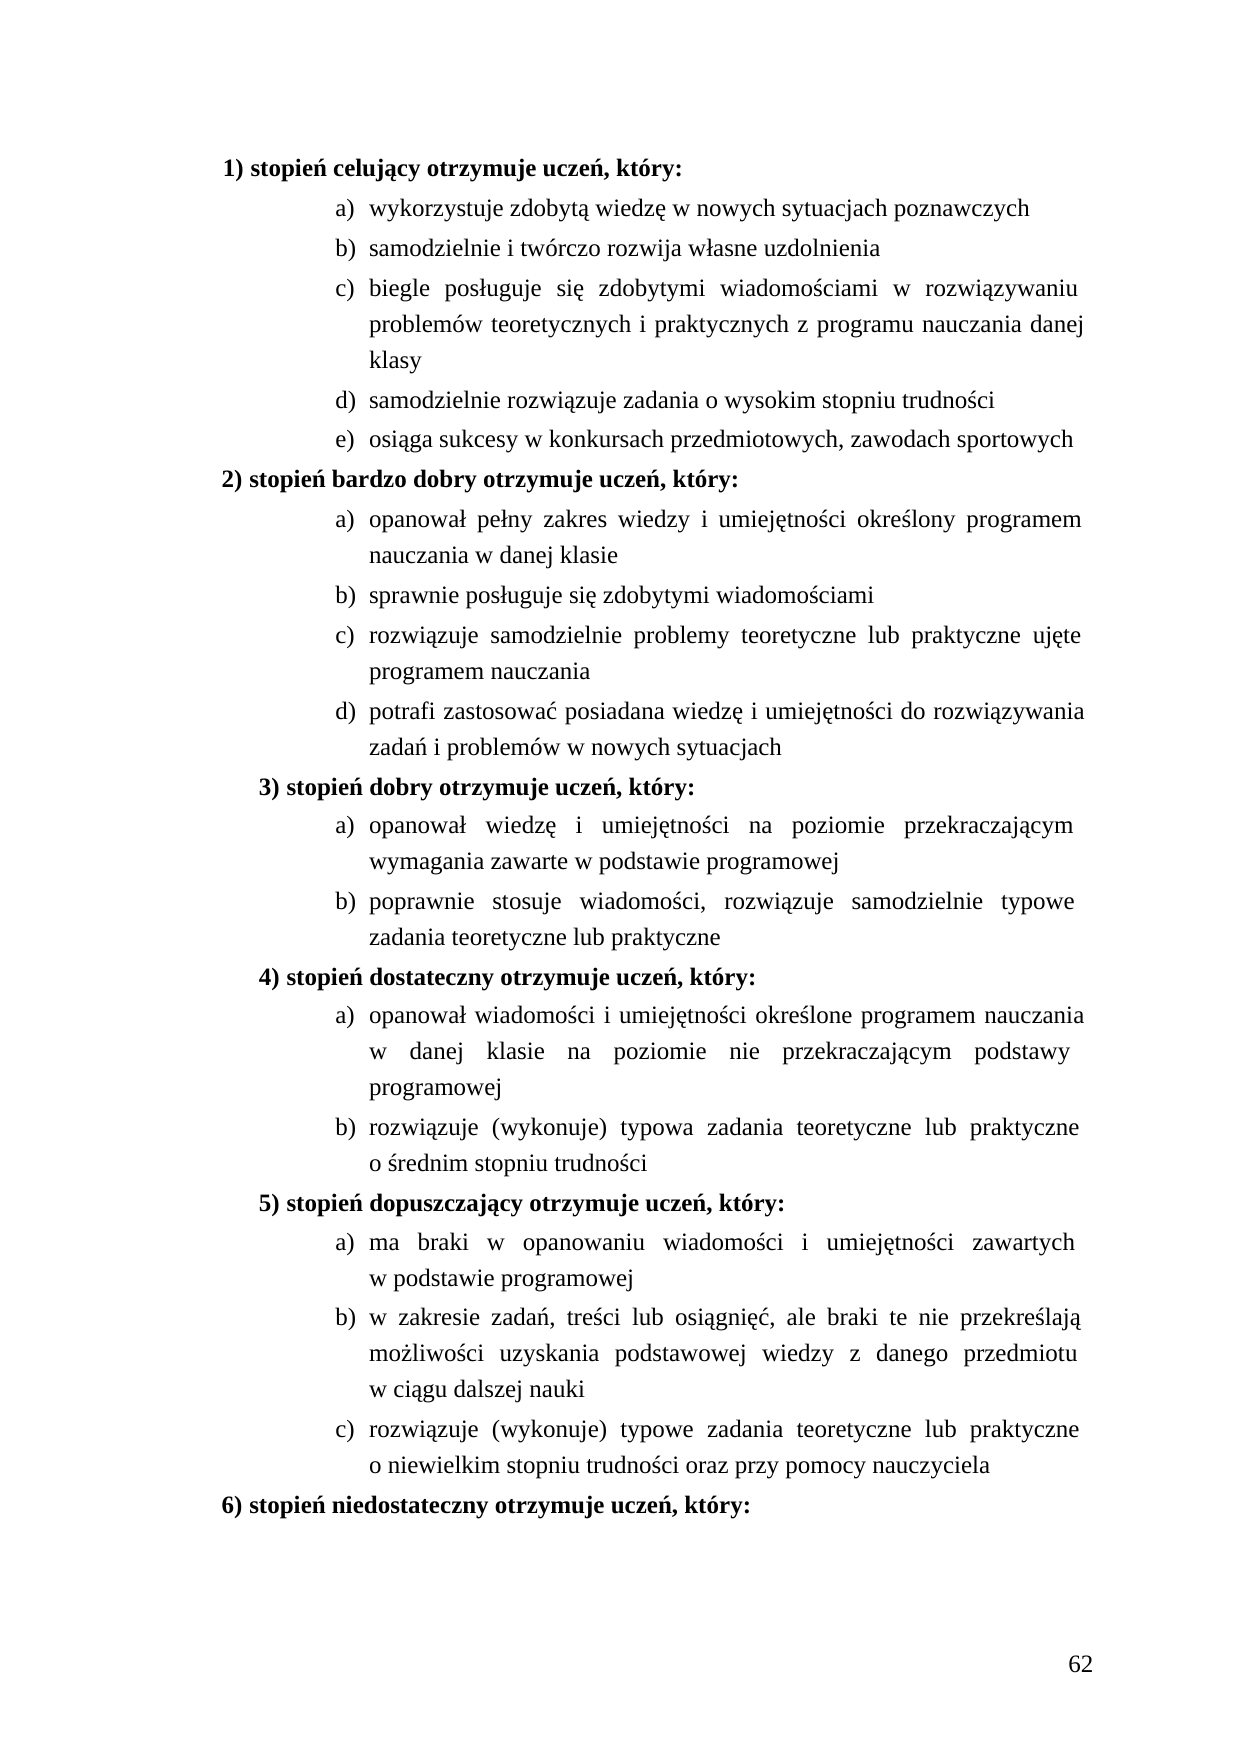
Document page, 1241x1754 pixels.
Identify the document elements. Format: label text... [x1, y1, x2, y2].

list biegle posługuje się zdobytymi wiadomościami w rozwiązywaniu problemów teoretycznych i praktycznych z programu nauczania danej klasy [335, 273, 1093, 373]
text 3) stopień dobry otrzymuje uczeń, który: [258, 772, 1093, 801]
text 2) stopień bardzo dobry otrzymuje uczeń, który: [185, 464, 1093, 493]
list samodzielnie i twórczo rozwija własne uzdolnienia [335, 233, 1093, 262]
list opanował wiedzę i umiejętności na poziomie przekraczającym wymagania zawarte w podstawie programowej [335, 810, 1093, 875]
list rozwiązuje (wykonuje) typowa zadania teoretyczne lub praktyczne o średnim stopniu trudności [335, 1112, 1093, 1177]
list potrafi zastosować posiadana wiedzę i umiejętności do rozwiązywania zadań i problemów w nowych sytuacjach [335, 696, 1093, 761]
list sprawnie posługuje się zdobytymi wiadomościami [335, 580, 1093, 609]
list osiąga sukcesy w konkursach przedmiotowych, zawodach sportowych [335, 424, 1093, 453]
list samodzielnie rozwiązuje zadania o wysokim stopniu trudności [335, 385, 1093, 413]
list ma braki w opanowaniu wiadomości i umiejętności zawartych w podstawie programowej [335, 1227, 1093, 1291]
text 1) stopień celujący otrzymuje uczeń, który: [223, 153, 1093, 182]
text 4) stopień dostateczny otrzymuje uczeń, który: [258, 962, 1093, 991]
list poprawnie stosuje wiadomości, rozwiązuje samodzielnie typowe zadania teoretyczne lub praktyczne [335, 886, 1093, 951]
list opanował pełny zakres wiedzy i umiejętności określony programem nauczania w danej klasie [335, 504, 1093, 569]
list opanował wiadomości i umiejętności określone programem nauczania w danej klasie na poziomie nie przekraczającym podstawy programowej [335, 1001, 1093, 1101]
list wykorzystuje zdobytą wiedzę w nowych sytuacjach poznawczych [335, 193, 1093, 222]
list w zakresie zadań, treści lub osiągnięć, ale braki te nie przekreślają możliwości uzyskania podstawowej wiedzy z danego przedmiotu w ciągu dalszej nauki [335, 1302, 1093, 1403]
list rozwiązuje samodzielnie problemy teoretyczne lub praktyczne ujęte programem nauczania [335, 620, 1093, 685]
text 6) stopień niedostateczny otrzymuje uczeń, który: [185, 1490, 1093, 1519]
list rozwiązuje (wykonuje) typowe zadania teoretyczne lub praktyczne o niewielkim stopniu trudności oraz przy pomocy nauczyciela [335, 1414, 1093, 1479]
text 5) stopień dopuszczający otrzymuje uczeń, który: [258, 1188, 1093, 1217]
